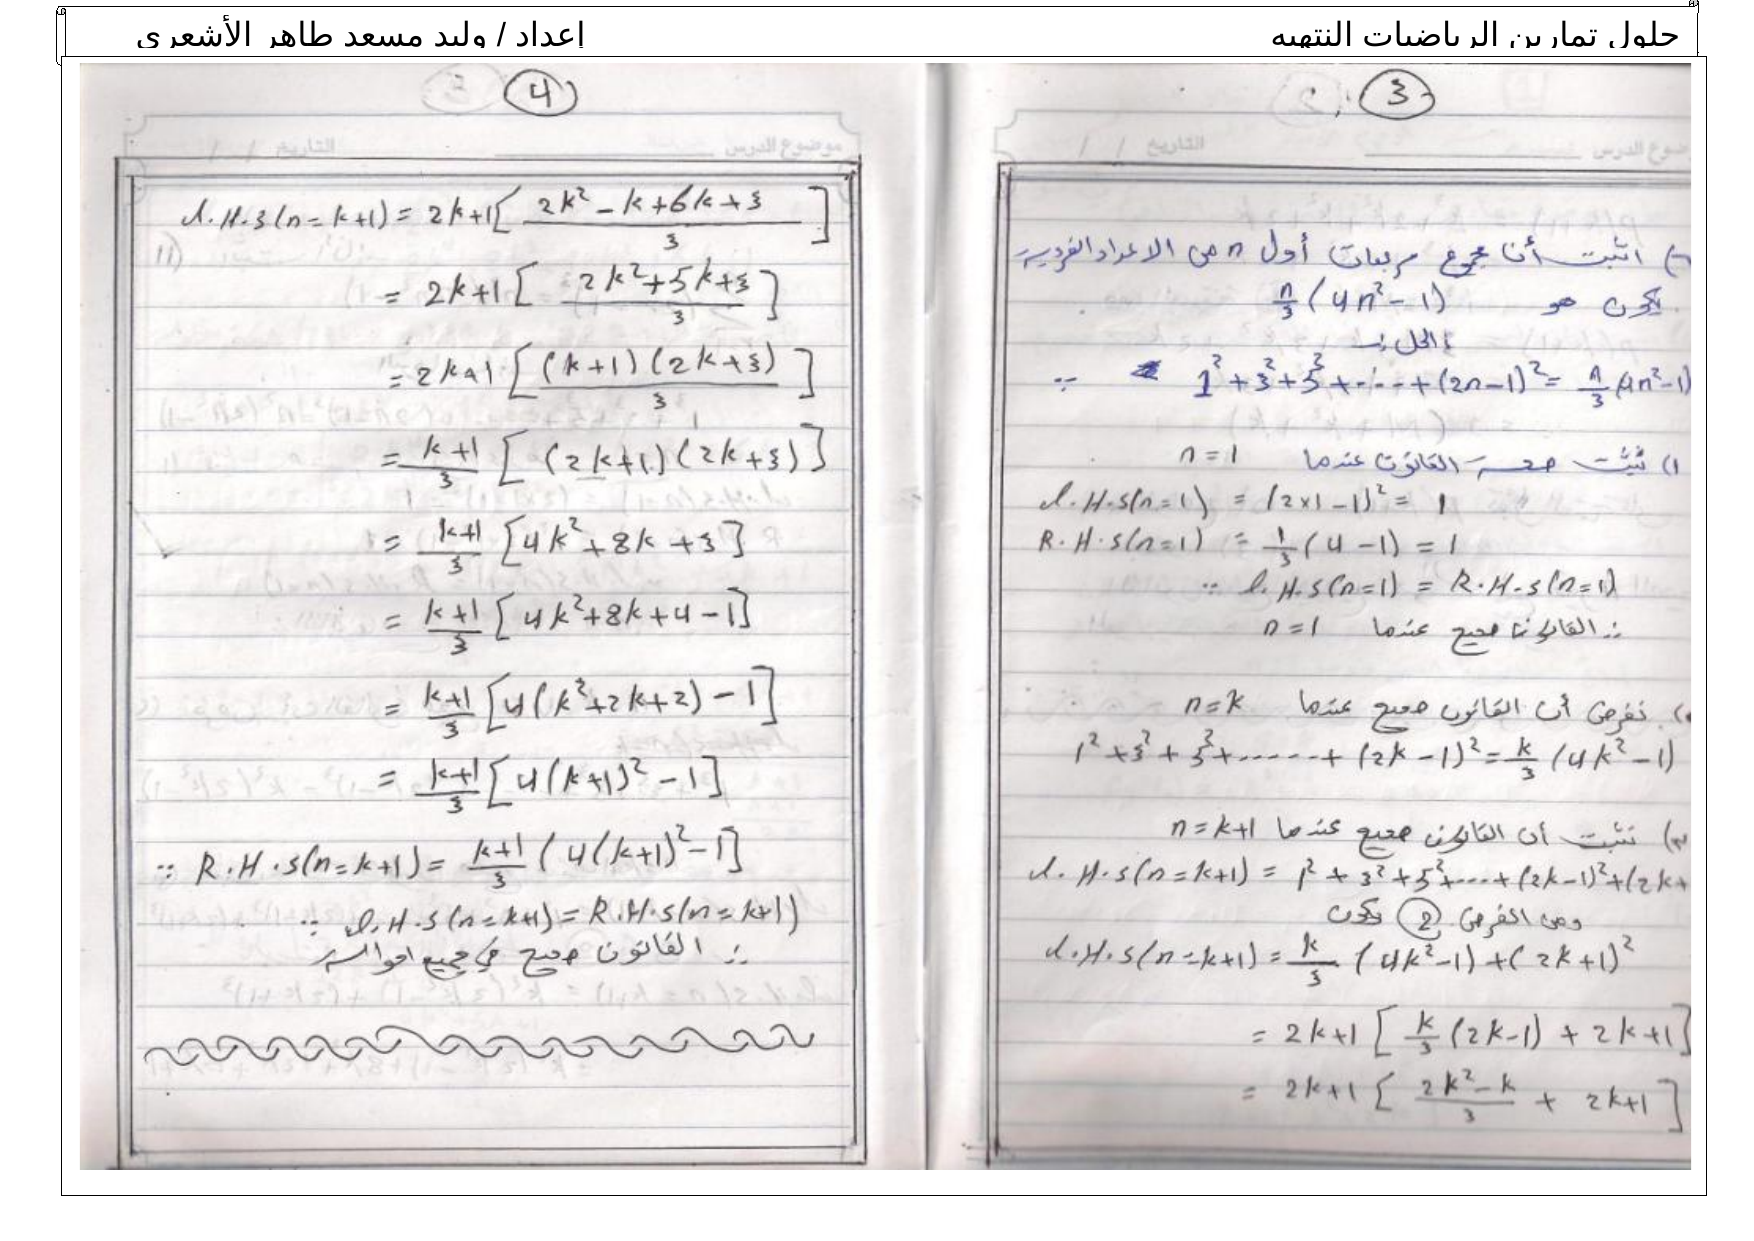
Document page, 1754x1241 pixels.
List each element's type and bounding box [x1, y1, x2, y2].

picture [79, 63, 1692, 1170]
